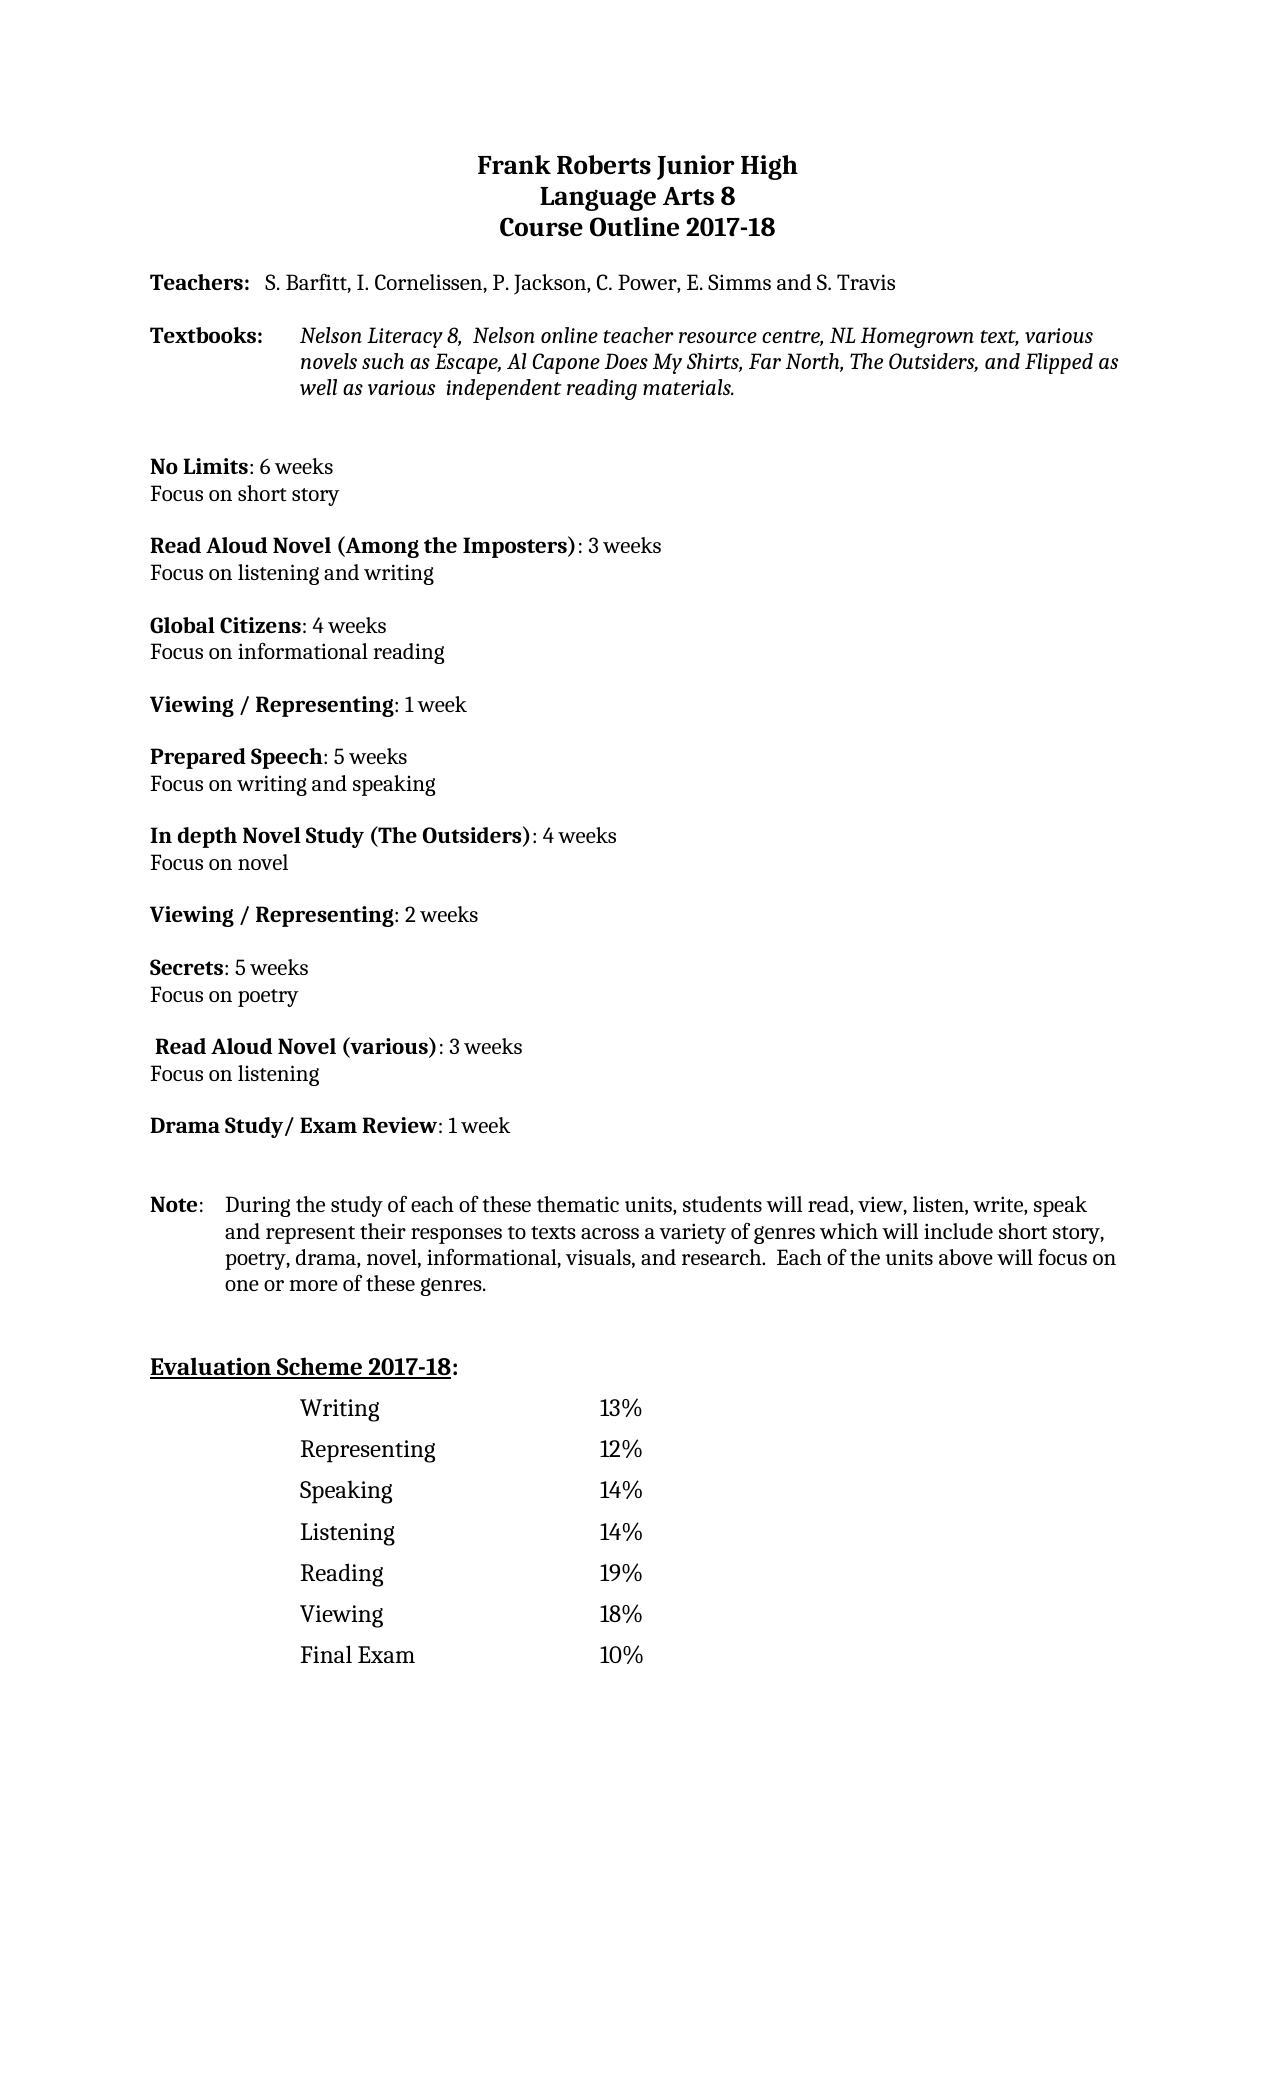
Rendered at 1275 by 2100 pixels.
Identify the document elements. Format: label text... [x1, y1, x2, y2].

text Focus on poetry [150, 981, 1125, 1008]
text Listening 14% [300, 1518, 1125, 1546]
text Secrets: 5 weeks [150, 955, 1125, 981]
text Focus on short story [150, 481, 1125, 507]
text Viewing / Representing: 2 weeks [150, 902, 1125, 929]
text Writing 13% [300, 1394, 1125, 1423]
text Focus on listening and writing [150, 560, 1125, 586]
text Note: During the study of each of these thematic units, students will read, view, listen, write, speak and represent their responses to texts across a variety of genres which will include short story, poetry, drama, novel, informational, visuals, and research. Each of the units above will focus on one or more of these genres. [150, 1192, 1125, 1298]
text Read Aloud Novel (various): 3 weeks [150, 1034, 1125, 1060]
text Reading 19% [300, 1559, 1125, 1588]
text Drama Study/ Exam Review: 1 week [150, 1113, 1125, 1139]
text Global Citizens: 4 weeks [150, 612, 1125, 639]
text Prepared Speech: 5 weeks [150, 744, 1125, 771]
text Focus on writing and speaking [150, 771, 1125, 797]
text No Limits: 6 weeks [150, 454, 1125, 481]
text Representing 12% [300, 1435, 1125, 1464]
text In depth Novel Study (The Outsiders): 4 weeks [150, 823, 1125, 849]
text Evaluation Scheme 2017-18: [150, 1353, 1125, 1381]
text Viewing / Representing: 1 week [150, 691, 1125, 718]
text Frank Roberts Junior High [150, 150, 1125, 181]
text Focus on novel [150, 849, 1125, 876]
text Course Outline 2017-18 [150, 212, 1125, 243]
text Teachers: S. Barfitt, I. Cornelissen, P. Jackson, C. Power, E. Simms and S. Travis [150, 270, 1125, 296]
text Viewing 18% [300, 1600, 1125, 1629]
text Focus on informational reading [150, 639, 1125, 665]
text Speaking 14% [300, 1476, 1125, 1505]
text Read Aloud Novel (Among the Imposters): 3 weeks [150, 533, 1125, 560]
text Textbooks: Nelson Literacy 8, Nelson online teacher resource centre, NL Homegrown text, various novels such as Escape, Al Capone Does My Shirts, Far North, The Outsiders, and Flipped as well as various independent reading materials. [150, 322, 1125, 402]
text Final Exam 10% [300, 1641, 1125, 1670]
text Language Arts 8 [150, 181, 1125, 212]
text Focus on listening [150, 1060, 1125, 1087]
